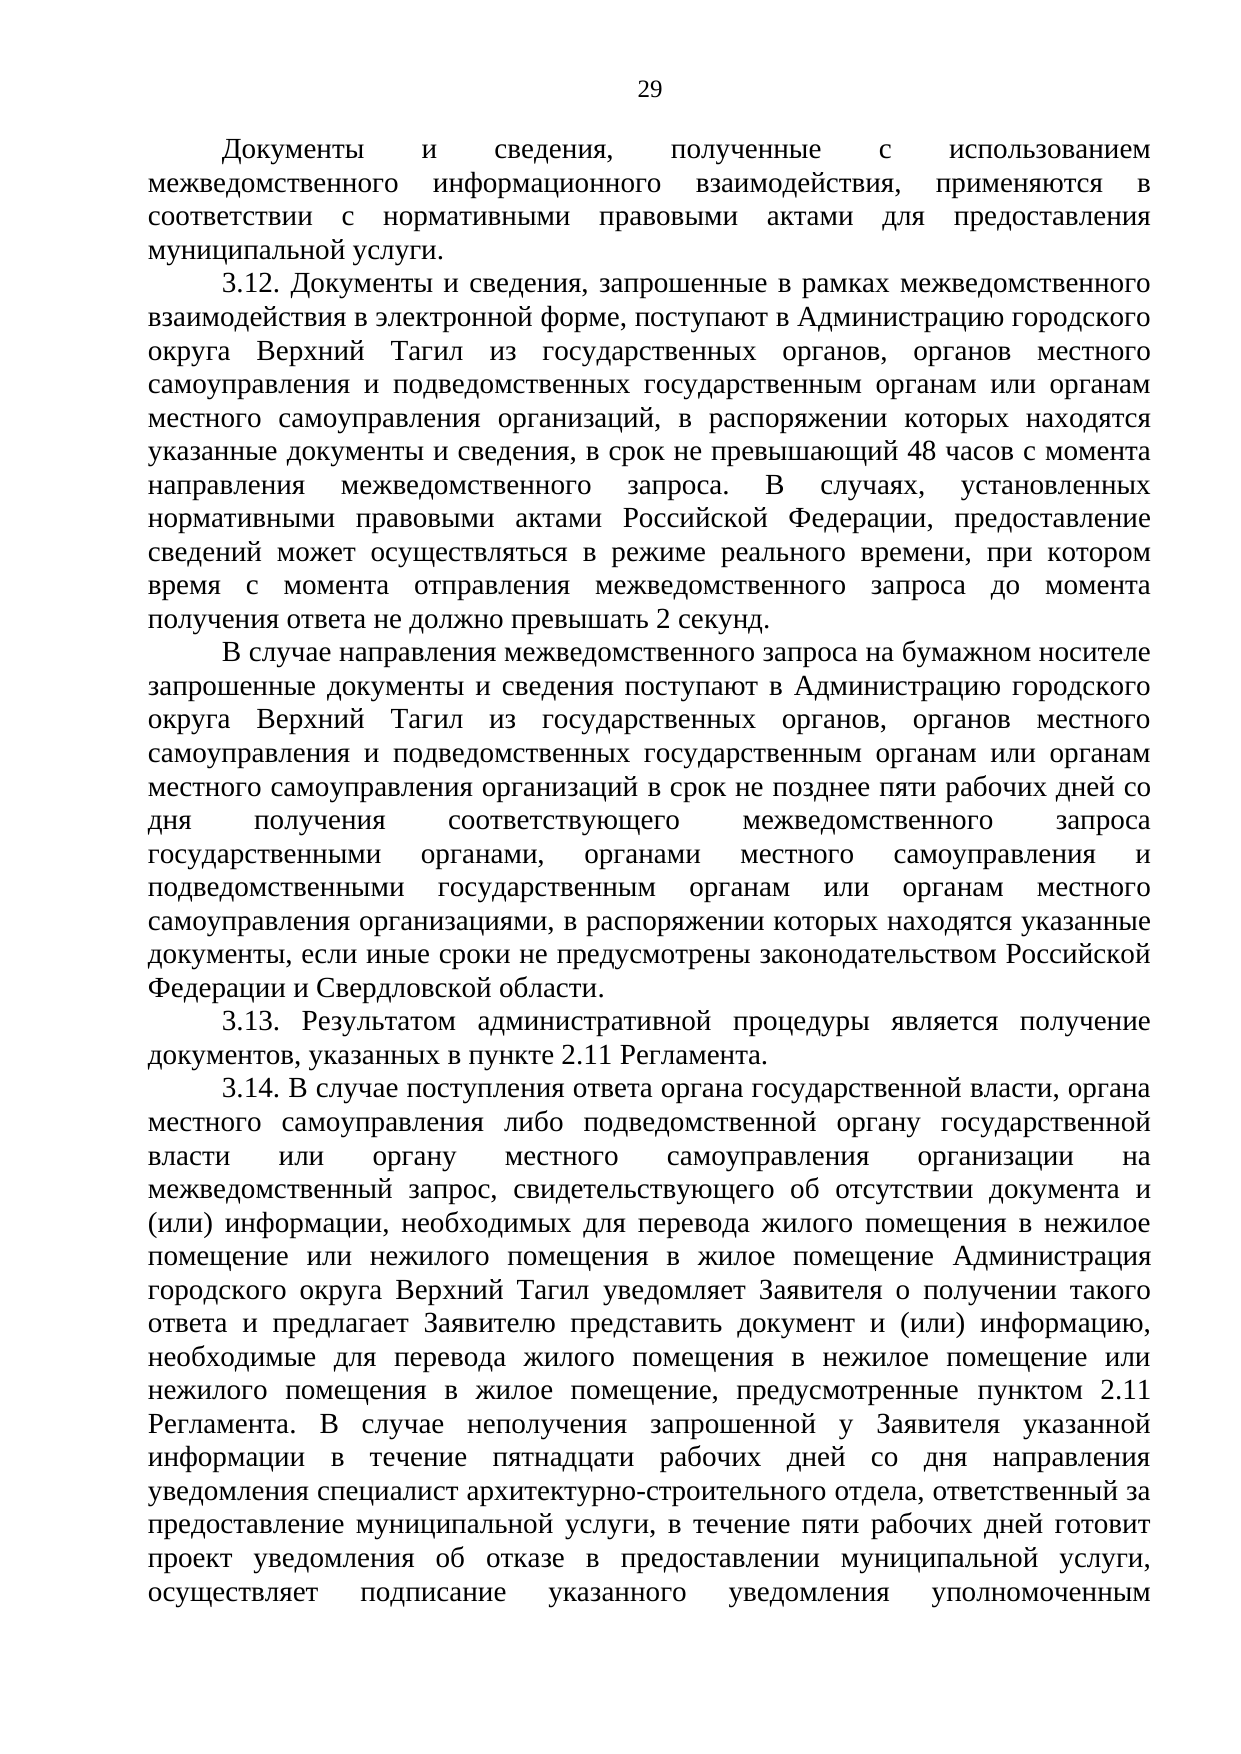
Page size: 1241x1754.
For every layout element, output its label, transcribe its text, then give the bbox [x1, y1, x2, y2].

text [148, 1071, 1152, 1607]
text 3.13. Результатом административной процедуры является получение документов, указанных в пункте 2.11 Регламента. [148, 1003, 1152, 1071]
text В случае направления межведомственного запроса на бумажном носителе запрошенные документы и сведения поступают в Администрацию городского округа Верхний Тагил из государственных органов, органов местного самоуправления и подведомственных государственным органам или органам местного самоуправления организаций в срок не позднее пяти рабочих дней со дня получения соответствующего межведомственного запроса государственными органами, органами местного самоуправления и подведомственными государственным органам или органам местного самоуправления организациями, в распоряжении которых находятся указанные документы, если иные сроки не предусмотрены законодательством Российской Федерации и Свердловской области. [148, 634, 1152, 1003]
text Документы и сведения, полученные с использованием межведомственного информационного взаимодействия, применяются в соответствии с нормативными правовыми актами для предоставления муниципальной услуги. [148, 131, 1152, 266]
text 3.12. Документы и сведения, запрошенные в рамках межведомственного взаимодействия в электронной форме, поступают в Администрацию городского округа Верхний Тагил из государственных органов, органов местного самоуправления и подведомственных государственным органам или органам местного самоуправления организаций, в распоряжении которых находятся указанные документы и сведения, в срок не превышающий 48 часов с момента направления межведомственного запроса. В случаях, установленных нормативными правовыми актами Российской Федерации, предоставление сведений может осуществляться в режиме реального времени, при котором время с момента отправления межведомственного запроса до момента получения ответа не должно превышать 2 секунд. [148, 266, 1152, 634]
